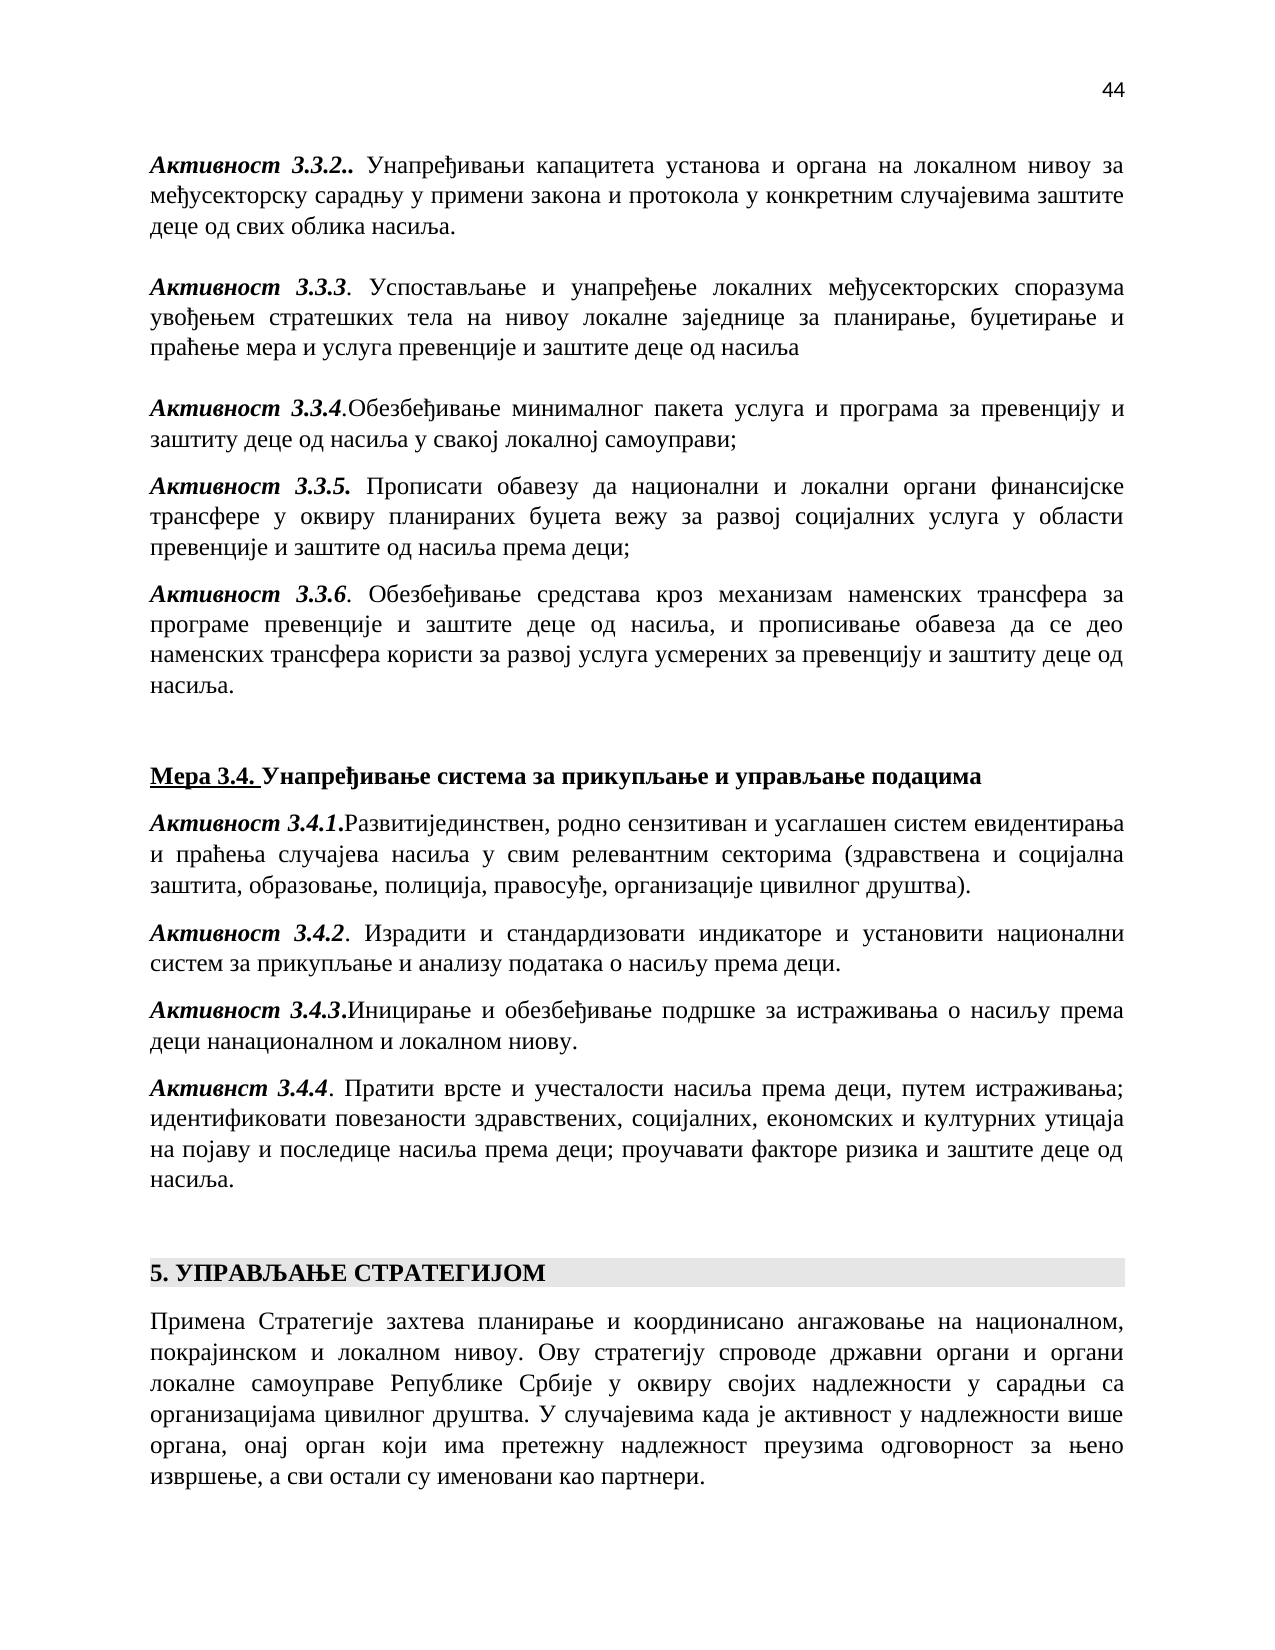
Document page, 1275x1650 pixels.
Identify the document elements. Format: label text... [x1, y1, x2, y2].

text Мера 3.4. Унапређивање система за прикупљање и управљање подацима [150, 761, 1125, 790]
text Активност 3.3.4.Обезбеђивање минималног пакета услуга и програма за превенцију и заштиту деце од насиља у свакој локалној самоуправи; [150, 393, 1125, 452]
text Активност 3.4.3.Иницирање и обезбеђивање подршке за истраживања о насиљу према деци нанационалном и локалном ниову. [150, 996, 1125, 1055]
text Активнст 3.4.4. Пратити врсте и учесталости насиља према деци, путем истраживања; идентификовати повезаности здравствених, социјалних, економских и културних утицаја на појаву и последице насиља према деци; проучавати факторе ризика и заштите деце од насиља. [150, 1073, 1125, 1193]
subtitle 5. УПРАВЉАЊЕ СТРАТЕГИЈОМ [150, 1258, 1125, 1287]
text Активност 3.4.1.Развитијединствен, родно сензитиван и усаглашен систем евидентирања и праћења случајева насиља у свим релевантним секторима (здравствена и социјална заштита, образовање, полиција, правосуђе, организације цивилног друштва). [150, 808, 1125, 899]
text Примена Стратегије захтева планирање и координисано ангажовање на националном, покрајинском и локалном нивоу. Ову стратегију спроводе државни органи и органи локалне самоуправе Републике Србије у оквиру својих надлежности у сарадњи са организацијама цивилног друштва. У случајевима када је активност у надлежности више органа, онај орган који има претежну надлежност преузима одговорност за њено извршење, а сви остали су именовани као партнери. [150, 1306, 1125, 1490]
text Активност 3.3.5. Прописати обавезу да национални и локални органи финансијске трансфере у оквиру планираних буџета вежу за развој социјалних услуга у области превенције и заштите од насиља према деци; [150, 471, 1125, 560]
text Активност 3.3.2.. Унапређивањи капацитета установа и органа на локалном нивоу за међусекторску сарадњу у примени закона и протокола у конкретним случајевима заштите деце од свих облика насиља. [150, 150, 1125, 239]
text Активност 3.3.3. Успостављање и унапређење локалних међусекторских споразума увођењем стратешких тела на нивоу локалне заједнице за планирање, буџетирање и праћење мера и услуга превенције и заштите деце од насиља [150, 272, 1125, 361]
text Активност 3.3.6. Обезбеђивање средстава кроз механизам наменских трансфера за програме превенције и заштите деце од насиља, и прописивање обавеза да се део наменских трансфера користи за развој услуга усмерених за превенцију и заштиту деце од насиља. [150, 579, 1125, 699]
text Активност 3.4.2. Израдити и стандардизовати индикаторе и установити национални систем за прикупљање и анализу података о насиљу према деци. [150, 918, 1125, 977]
